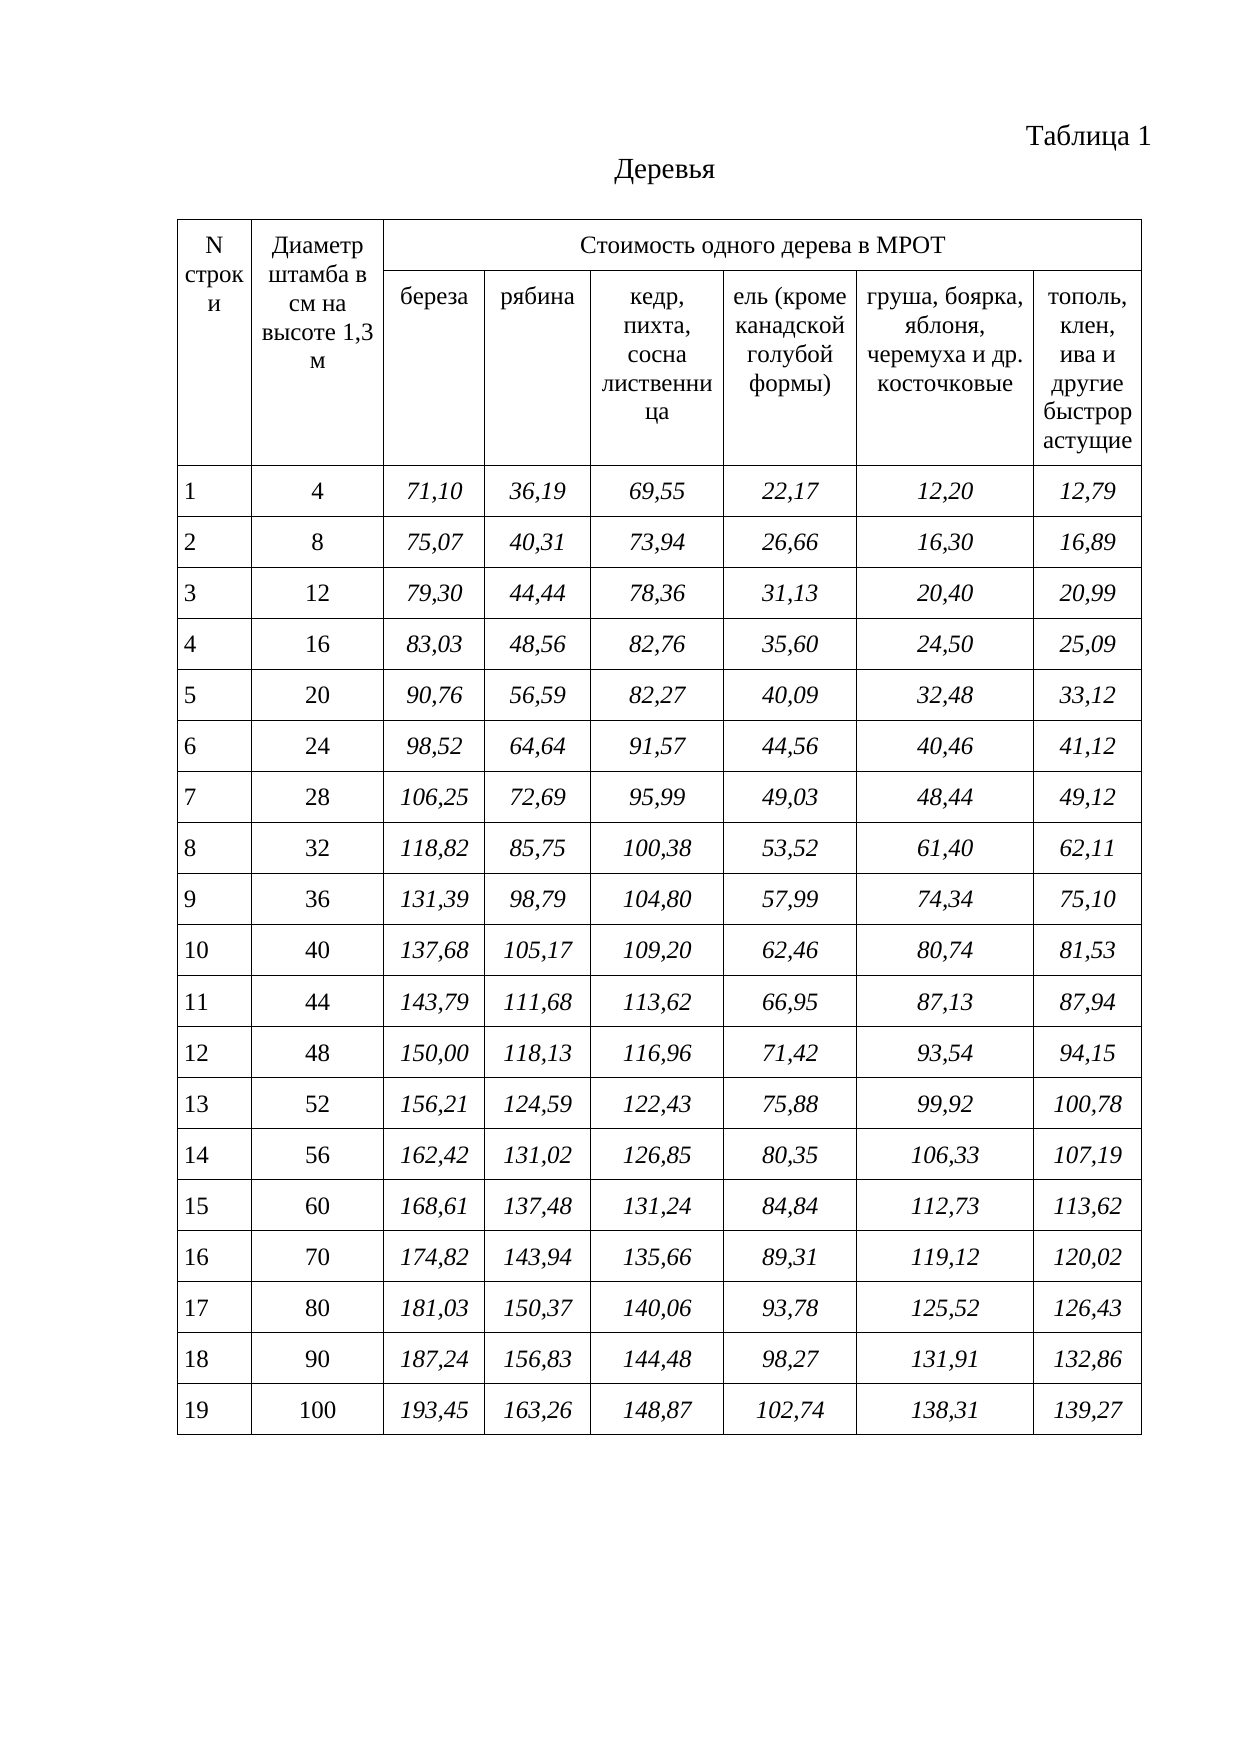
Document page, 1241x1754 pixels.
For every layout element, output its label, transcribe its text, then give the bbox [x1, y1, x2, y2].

table_cell 36 [252, 874, 383, 924]
table_cell 4 [252, 466, 383, 516]
table_cell 18 [178, 1333, 251, 1383]
table_cell 78,36 [591, 568, 723, 618]
table_cell 64,64 [485, 721, 590, 771]
table_cell 98,52 [384, 721, 484, 771]
table_cell 95,99 [591, 772, 723, 822]
table_cell 5 [178, 670, 251, 720]
table_cell 91,57 [591, 721, 723, 771]
table_cell 32 [252, 823, 383, 873]
table_cell 16 [178, 1231, 251, 1281]
table_cell рябина [485, 271, 590, 464]
table_cell груша, боярка, яблоня, черемуха и др. косточковые [857, 271, 1033, 464]
table_header Диаметр штамба в см на высоте 1,3 м [252, 220, 383, 464]
table_cell 131,24 [591, 1180, 723, 1230]
table_cell 113,62 [1034, 1180, 1141, 1230]
table_cell 73,94 [591, 517, 723, 567]
table_cell 84,84 [724, 1180, 856, 1230]
table_cell 137,68 [384, 925, 484, 975]
table_cell 32,48 [857, 670, 1033, 720]
table_cell 131,02 [485, 1129, 590, 1179]
table_cell 44,56 [724, 721, 856, 771]
table_cell 2 [178, 517, 251, 567]
table_cell 187,24 [384, 1333, 484, 1383]
table_cell 100 [252, 1384, 383, 1434]
table_cell 48,56 [485, 619, 590, 669]
table_cell 148,87 [591, 1384, 723, 1434]
table_cell 6 [178, 721, 251, 771]
table_cell 57,99 [724, 874, 856, 924]
table_cell 81,53 [1034, 925, 1141, 975]
table_cell 80,35 [724, 1129, 856, 1179]
table_cell 35,60 [724, 619, 856, 669]
table_cell 126,85 [591, 1129, 723, 1179]
table_cell 143,79 [384, 976, 484, 1026]
table_cell 124,59 [485, 1078, 590, 1128]
table_cell 49,12 [1034, 772, 1141, 822]
table_cell 48,44 [857, 772, 1033, 822]
table_cell 15 [178, 1180, 251, 1230]
table_cell 119,12 [857, 1231, 1033, 1281]
table_cell 98,79 [485, 874, 590, 924]
table_cell 40 [252, 925, 383, 975]
table_cell 135,66 [591, 1231, 723, 1281]
table_header N строки [178, 220, 251, 464]
table_cell 112,73 [857, 1180, 1033, 1230]
table_cell 137,48 [485, 1180, 590, 1230]
table_cell 56,59 [485, 670, 590, 720]
table_cell 71,10 [384, 466, 484, 516]
table_cell 4 [178, 619, 251, 669]
table_cell 163,26 [485, 1384, 590, 1434]
table_cell 66,95 [724, 976, 856, 1026]
text Деревья [177, 152, 1152, 185]
table_cell 16,30 [857, 517, 1033, 567]
table_cell 28 [252, 772, 383, 822]
table_cell 174,82 [384, 1231, 484, 1281]
table_cell 12 [178, 1027, 251, 1077]
table_cell 144,48 [591, 1333, 723, 1383]
table_cell 122,43 [591, 1078, 723, 1128]
table_cell 83,03 [384, 619, 484, 669]
table_cell 156,21 [384, 1078, 484, 1128]
table_cell 62,46 [724, 925, 856, 975]
table_cell 113,62 [591, 976, 723, 1026]
table_cell 20 [252, 670, 383, 720]
table_cell 13 [178, 1078, 251, 1128]
table_cell 12,79 [1034, 466, 1141, 516]
table_cell 3 [178, 568, 251, 618]
table_cell 8 [252, 517, 383, 567]
table_cell 79,30 [384, 568, 484, 618]
table_cell 82,27 [591, 670, 723, 720]
table_cell 52 [252, 1078, 383, 1128]
table_cell 75,88 [724, 1078, 856, 1128]
table_cell 104,80 [591, 874, 723, 924]
table_cell 82,76 [591, 619, 723, 669]
table_cell 131,91 [857, 1333, 1033, 1383]
table_cell 181,03 [384, 1282, 484, 1332]
table_cell 98,27 [724, 1333, 856, 1383]
table_cell 138,31 [857, 1384, 1033, 1434]
table_cell 111,68 [485, 976, 590, 1026]
table_cell 24 [252, 721, 383, 771]
table_cell 140,06 [591, 1282, 723, 1332]
table_cell 100,78 [1034, 1078, 1141, 1128]
table_cell 7 [178, 772, 251, 822]
table_cell 61,40 [857, 823, 1033, 873]
table_cell 62,11 [1034, 823, 1141, 873]
table_cell 70 [252, 1231, 383, 1281]
table_cell 11 [178, 976, 251, 1026]
table_cell 1 [178, 466, 251, 516]
table_cell 80 [252, 1282, 383, 1332]
table_cell 116,96 [591, 1027, 723, 1077]
table_cell 71,42 [724, 1027, 856, 1077]
table_cell 8 [178, 823, 251, 873]
table_cell 131,39 [384, 874, 484, 924]
table_cell 25,09 [1034, 619, 1141, 669]
table_cell 44 [252, 976, 383, 1026]
table_cell 107,19 [1034, 1129, 1141, 1179]
table_cell 126,43 [1034, 1282, 1141, 1332]
table_cell 72,69 [485, 772, 590, 822]
table_cell 9 [178, 874, 251, 924]
table_cell 20,40 [857, 568, 1033, 618]
table_cell 75,10 [1034, 874, 1141, 924]
table_cell 99,92 [857, 1078, 1033, 1128]
table_cell 49,03 [724, 772, 856, 822]
text Таблица 1 [177, 118, 1152, 152]
table_cell 125,52 [857, 1282, 1033, 1332]
table_cell 17 [178, 1282, 251, 1332]
table_cell 94,15 [1034, 1027, 1141, 1077]
table_cell 93,54 [857, 1027, 1033, 1077]
table_cell 60 [252, 1180, 383, 1230]
table_cell 41,12 [1034, 721, 1141, 771]
table_cell 193,45 [384, 1384, 484, 1434]
table_cell береза [384, 271, 484, 464]
table_cell 53,52 [724, 823, 856, 873]
table_cell 20,99 [1034, 568, 1141, 618]
table_cell 89,31 [724, 1231, 856, 1281]
table_cell 156,83 [485, 1333, 590, 1383]
table_cell 106,33 [857, 1129, 1033, 1179]
table_cell 139,27 [1034, 1384, 1141, 1434]
table_cell ель (кроме канадской голубой формы) [724, 271, 856, 464]
table_cell 12,20 [857, 466, 1033, 516]
table_cell 90,76 [384, 670, 484, 720]
table_cell 74,34 [857, 874, 1033, 924]
table_cell кедр, пихта, сосна лиственница [591, 271, 723, 464]
table_cell 40,46 [857, 721, 1033, 771]
table_cell 105,17 [485, 925, 590, 975]
table_cell 93,78 [724, 1282, 856, 1332]
table_cell 109,20 [591, 925, 723, 975]
table_header Стоимость одного дерева в МРОТ [384, 220, 1141, 270]
table_cell 118,13 [485, 1027, 590, 1077]
table_cell 14 [178, 1129, 251, 1179]
table_cell 120,02 [1034, 1231, 1141, 1281]
table_cell 80,74 [857, 925, 1033, 975]
table_cell 87,94 [1034, 976, 1141, 1026]
table_cell 168,61 [384, 1180, 484, 1230]
table_cell тополь, клен, ива и другие быстрорастущие [1034, 271, 1141, 464]
table_cell 56 [252, 1129, 383, 1179]
table_cell 33,12 [1034, 670, 1141, 720]
table_cell 100,38 [591, 823, 723, 873]
table_cell 102,74 [724, 1384, 856, 1434]
table_cell 90 [252, 1333, 383, 1383]
table_cell 36,19 [485, 466, 590, 516]
table_cell 19 [178, 1384, 251, 1434]
table_cell 150,37 [485, 1282, 590, 1332]
table_cell 40,31 [485, 517, 590, 567]
table_cell 24,50 [857, 619, 1033, 669]
table_cell 143,94 [485, 1231, 590, 1281]
table_cell 12 [252, 568, 383, 618]
table_cell 75,07 [384, 517, 484, 567]
table_cell 106,25 [384, 772, 484, 822]
table_cell 87,13 [857, 976, 1033, 1026]
table_cell 69,55 [591, 466, 723, 516]
table_cell 85,75 [485, 823, 590, 873]
table_cell 26,66 [724, 517, 856, 567]
table_cell 40,09 [724, 670, 856, 720]
table_cell 118,82 [384, 823, 484, 873]
table_cell 48 [252, 1027, 383, 1077]
table_cell 44,44 [485, 568, 590, 618]
table_cell 16 [252, 619, 383, 669]
table_cell 10 [178, 925, 251, 975]
table_cell 132,86 [1034, 1333, 1141, 1383]
table_cell 16,89 [1034, 517, 1141, 567]
table_cell 22,17 [724, 466, 856, 516]
table_cell 162,42 [384, 1129, 484, 1179]
table_cell 150,00 [384, 1027, 484, 1077]
table_cell 31,13 [724, 568, 856, 618]
